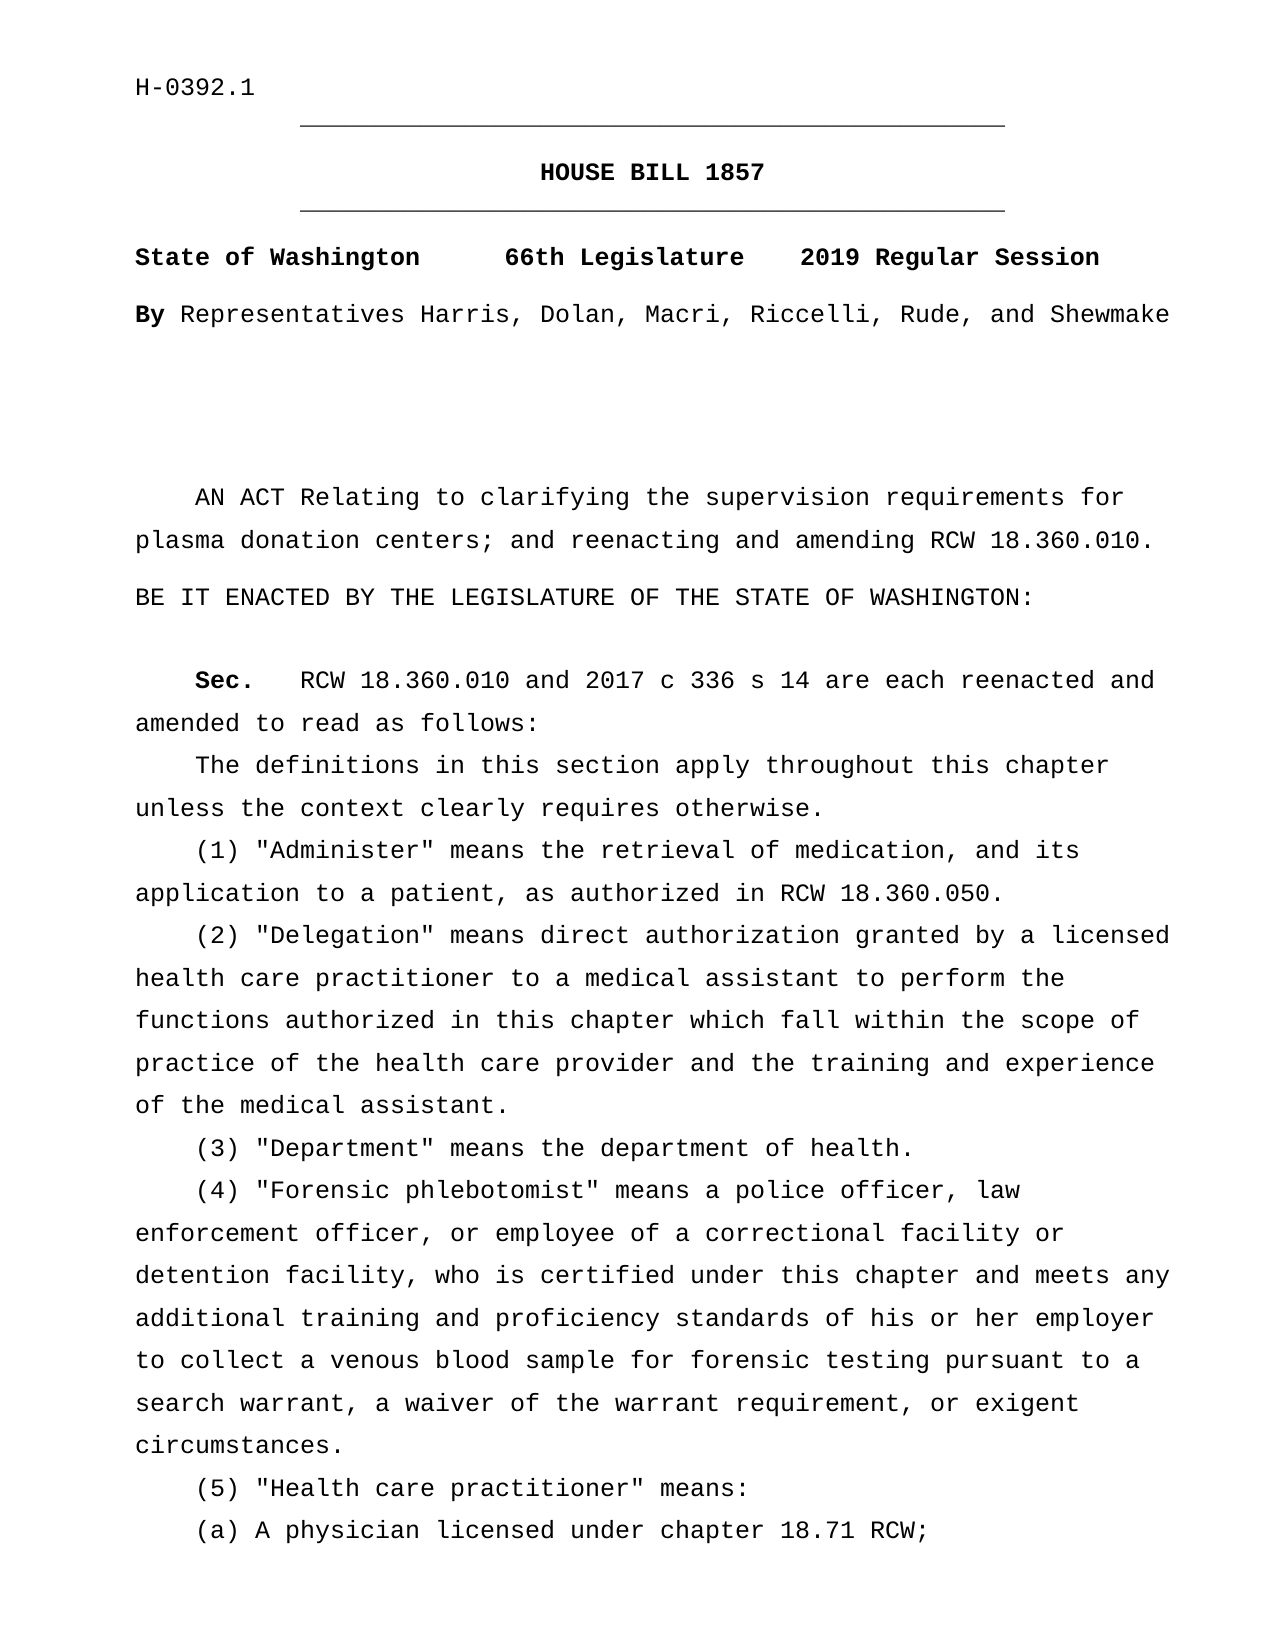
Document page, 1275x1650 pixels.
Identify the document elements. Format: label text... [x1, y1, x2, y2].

text (4) "Forensic phlebotomist" means a police officer, law enforcement officer, or employee of a correctional facility or detention facility, who is certified under this chapter and meets any additional training and proficiency standards of his or her employer to collect a venous blood sample for forensic testing pursuant to a search warrant, a waiver of the warrant requirement, or exigent circumstances. [135, 1165, 1170, 1462]
text _______________________________________________ [135, 103, 1170, 132]
text H-0392.1 [135, 75, 1170, 103]
text By Representatives Harris, Dolan, Macri, Riccelli, Rude, and Shewmake [135, 302, 1170, 330]
text The definitions in this section apply throughout this chapter unless the context clearly requires otherwise. [135, 740, 1170, 825]
text (2) "Delegation" means direct authorization granted by a licensed health care practitioner to a medical assistant to perform the functions authorized in this chapter which fall within the scope of practice of the health care provider and the training and experience of the medical assistant. [135, 910, 1170, 1122]
text BE IT ENACTED BY THE LEGISLATURE OF THE STATE OF WASHINGTON: [135, 585, 1170, 613]
text HOUSE BILL 1857 [135, 160, 1170, 188]
text _______________________________________________ [135, 188, 1170, 217]
text (3) "Department" means the department of health. [135, 1122, 1170, 1165]
text (5) "Health care practitioner" means: [135, 1462, 1170, 1505]
text Sec. RCW 18.360.010 and 2017 c 336 s 14 are each reenacted and amended to read as follows: [135, 655, 1170, 740]
text State of Washington 66th Legislature 2019 Regular Session [135, 245, 1170, 273]
text (1) "Administer" means the retrieval of medication, and its application to a patient, as authorized in RCW 18.360.050. [135, 825, 1170, 910]
text (a) A physician licensed under chapter 18.71 RCW; [135, 1505, 1170, 1547]
text AN ACT Relating to clarifying the supervision requirements for plasma donation centers; and reenacting and amending RCW 18.360.010. [135, 472, 1170, 557]
